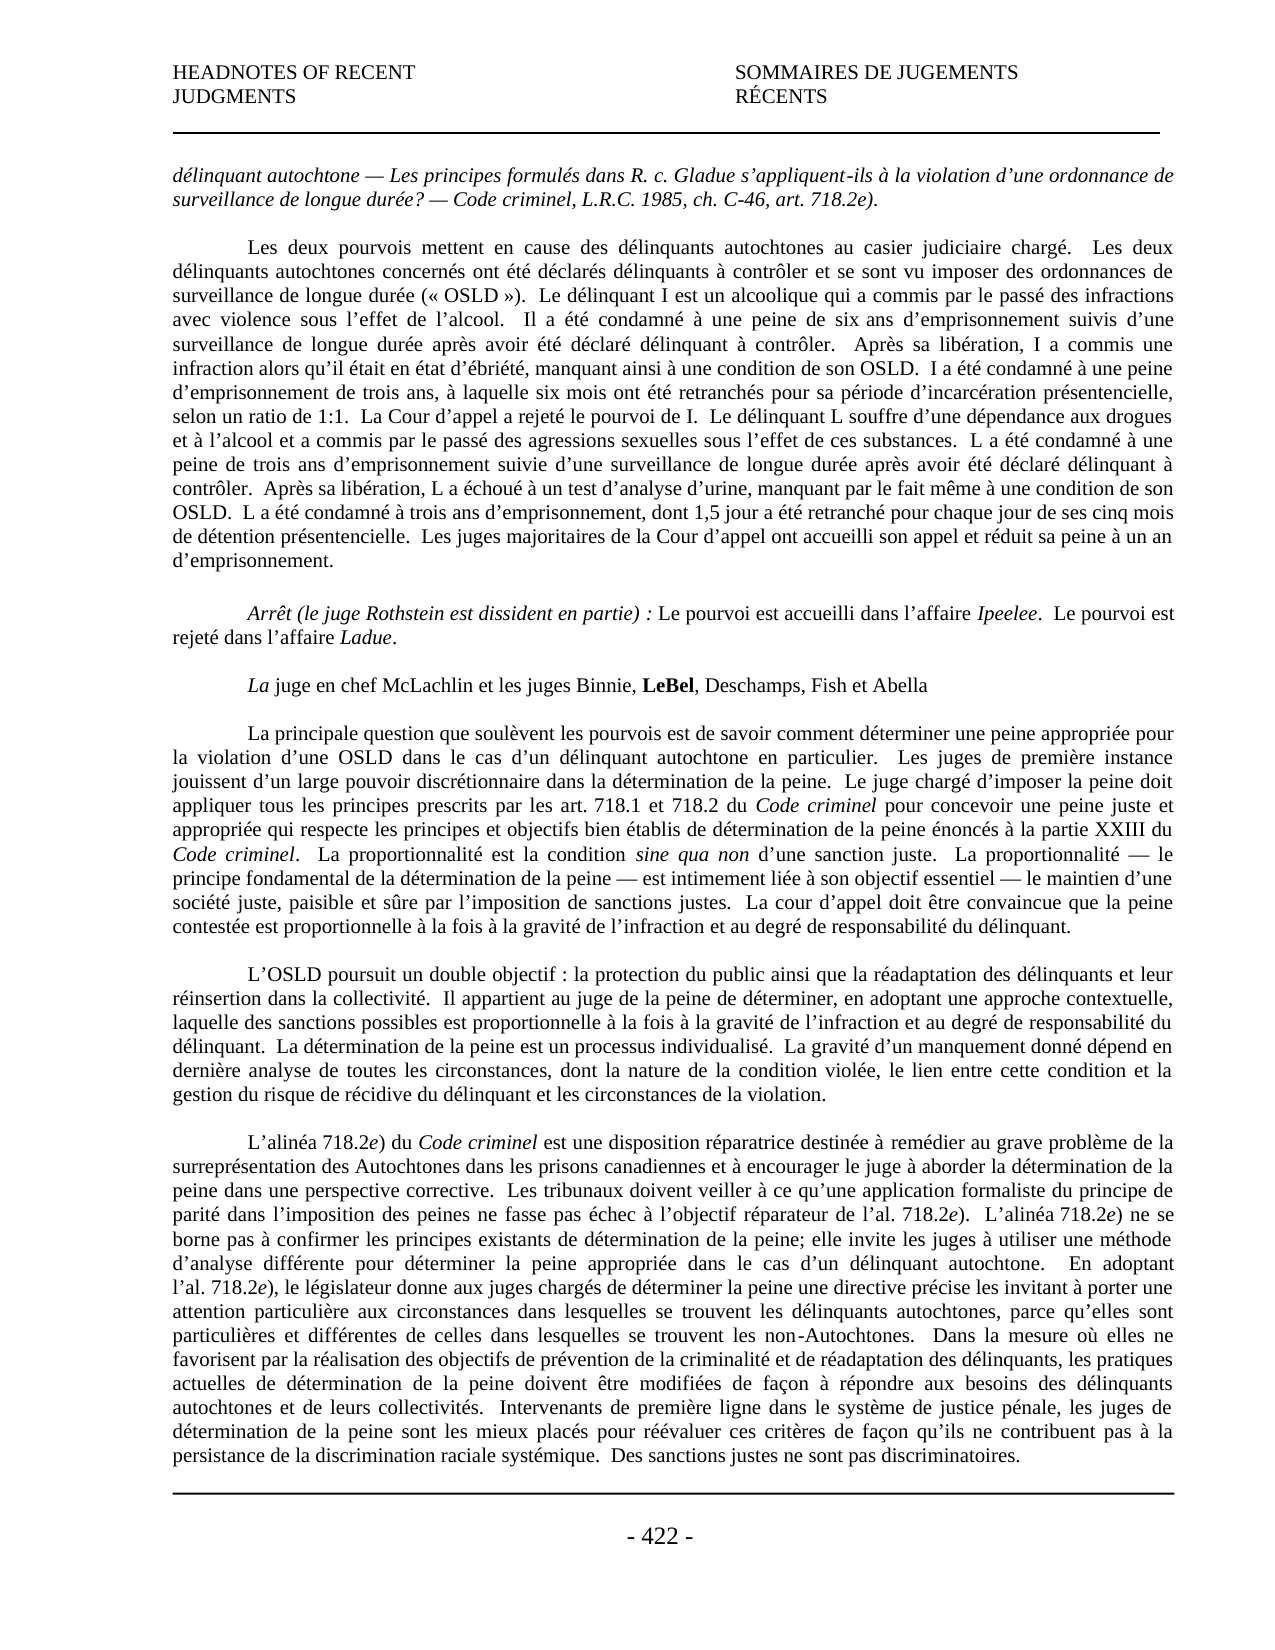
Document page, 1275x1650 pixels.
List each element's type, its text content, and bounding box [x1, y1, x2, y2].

text L’alinéa 718.2e) du Code criminel est une disposition réparatrice destinée à remédier au grave problème de la surreprésentation des Autochtones dans les prisons canadiennes et à encourager le juge à aborder la détermination de la peine dans une perspective corrective. Les tribunaux doivent veiller à ce qu’une application formaliste du principe de parité dans l’imposition des peines ne fasse pas échec à l’objectif réparateur de l’al. 718.2e). L’alinéa 718.2e) ne se borne pas à confirmer les principes existants de détermination de la peine; elle invite les juges à utiliser une méthode d’analyse différente pour déterminer la peine appropriée dans le cas d’un délinquant autochtone. En adoptant l’al. 718.2e), le législateur donne aux juges chargés de déterminer la peine une directive précise les invitant à porter une attention particulière aux circonstances dans lesquelles se trouvent les délinquants autochtones, parce qu’elles sont particulières et différentes de celles dans lesquelles se trouvent les non-Autochtones. Dans la mesure où elles ne favorisent par la réalisation des objectifs de prévention de la criminalité et de réadaptation des délinquants, les pratiques actuelles de détermination de la peine doivent être modifiées de façon à répondre aux besoins des délinquants autochtones et de leurs collectivités. Intervenants de première ligne dans le système de justice pénale, les juges de détermination de la peine sont les mieux placés pour réévaluer ces critères de façon qu’ils ne contribuent pas à la persistance de la discrimination raciale systémique. Des sanctions justes ne sont pas discriminatoires. [172, 1130, 1174, 1467]
text La principale question que soulèvent les pourvois est de savoir comment déterminer une peine appropriée pour la violation d’une OSLD dans le cas d’un délinquant autochtone en particulier. Les juges de première instance jouissent d’un large pouvoir discrétionnaire dans la détermination de la peine. Le juge chargé d’imposer la peine doit appliquer tous les principes prescrits par les art. 718.1 et 718.2 du Code criminel pour concevoir une peine juste et appropriée qui respecte les principes et objectifs bien établis de détermination de la peine énoncés à la partie XXIII du Code criminel. La proportionnalité est la condition sine qua non d’une sanction juste. La proportionnalité — le principe fondamental de la détermination de la peine — est intimement liée à son objectif essentiel — le maintien d’une société juste, paisible et sûre par l’imposition de sanctions justes. La cour d’appel doit être convaincue que la peine contestée est proportionnelle à la fois à la gravité de l’infraction et au degré de responsabilité du délinquant. [172, 721, 1174, 938]
text La juge en chef McLachlin et les juges Binnie, LeBel, Deschamps, Fish et Abella [172, 673, 1174, 697]
text Les deux pourvois mettent en cause des délinquants autochtones au casier judiciaire chargé. Les deux délinquants autochtones concernés ont été déclarés délinquants à contrôler et se sont vu imposer des ordonnances de surveillance de longue durée (« OSLD »). Le délinquant I est un alcoolique qui a commis par le passé des infractions avec violence sous l’effet de l’alcool. Il a été condamné à une peine de six ans d’emprisonnement suivis d’une surveillance de longue durée après avoir été déclaré délinquant à contrôler. Après sa libération, I a commis une infraction alors qu’il était en état d’ébriété, manquant ainsi à une condition de son OSLD. I a été condamné à une peine d’emprisonnement de trois ans, à laquelle six mois ont été retranchés pour sa période d’incarcération présentencielle, selon un ratio de 1:1. La Cour d’appel a rejeté le pourvoi de I. Le délinquant L souffre d’une dépendance aux drogues et à l’alcool et a commis par le passé des agressions sexuelles sous l’effet de ces substances. L a été condamné à une peine de trois ans d’emprisonnement suivie d’une surveillance de longue durée après avoir été déclaré délinquant à contrôler. Après sa libération, L a échoué à un test d’analyse d’urine, manquant par le fait même à une condition de son OSLD. L a été condamné à trois ans d’emprisonnement, dont 1,5 jour a été retranché pour chaque jour de ses cinq mois de détention présentencielle. Les juges majoritaires de la Cour d’appel ont accueilli son appel et réduit sa peine à un an d’emprisonnement. [172, 235, 1174, 572]
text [172, 163, 1174, 211]
text Arrêt (le juge Rothstein est dissident en partie) : Le pourvoi est accueilli dans l’affaire Ipeelee. Le pourvoi est rejeté dans l’affaire Ladue. [172, 601, 1174, 649]
text L’OSLD poursuit un double objectif : la protection du public ainsi que la réadaptation des délinquants et leur réinsertion dans la collectivité. Il appartient au juge de la peine de déterminer, en adoptant une approche contextuelle, laquelle des sanctions possibles est proportionnelle à la fois à la gravité de l’infraction et au degré de responsabilité du délinquant. La détermination de la peine est un processus individualisé. La gravité d’un manquement donné dépend en dernière analyse de toutes les circonstances, dont la nature de la condition violée, le lien entre cette condition et la gestion du risque de récidive du délinquant et les circonstances de la violation. [172, 962, 1174, 1106]
